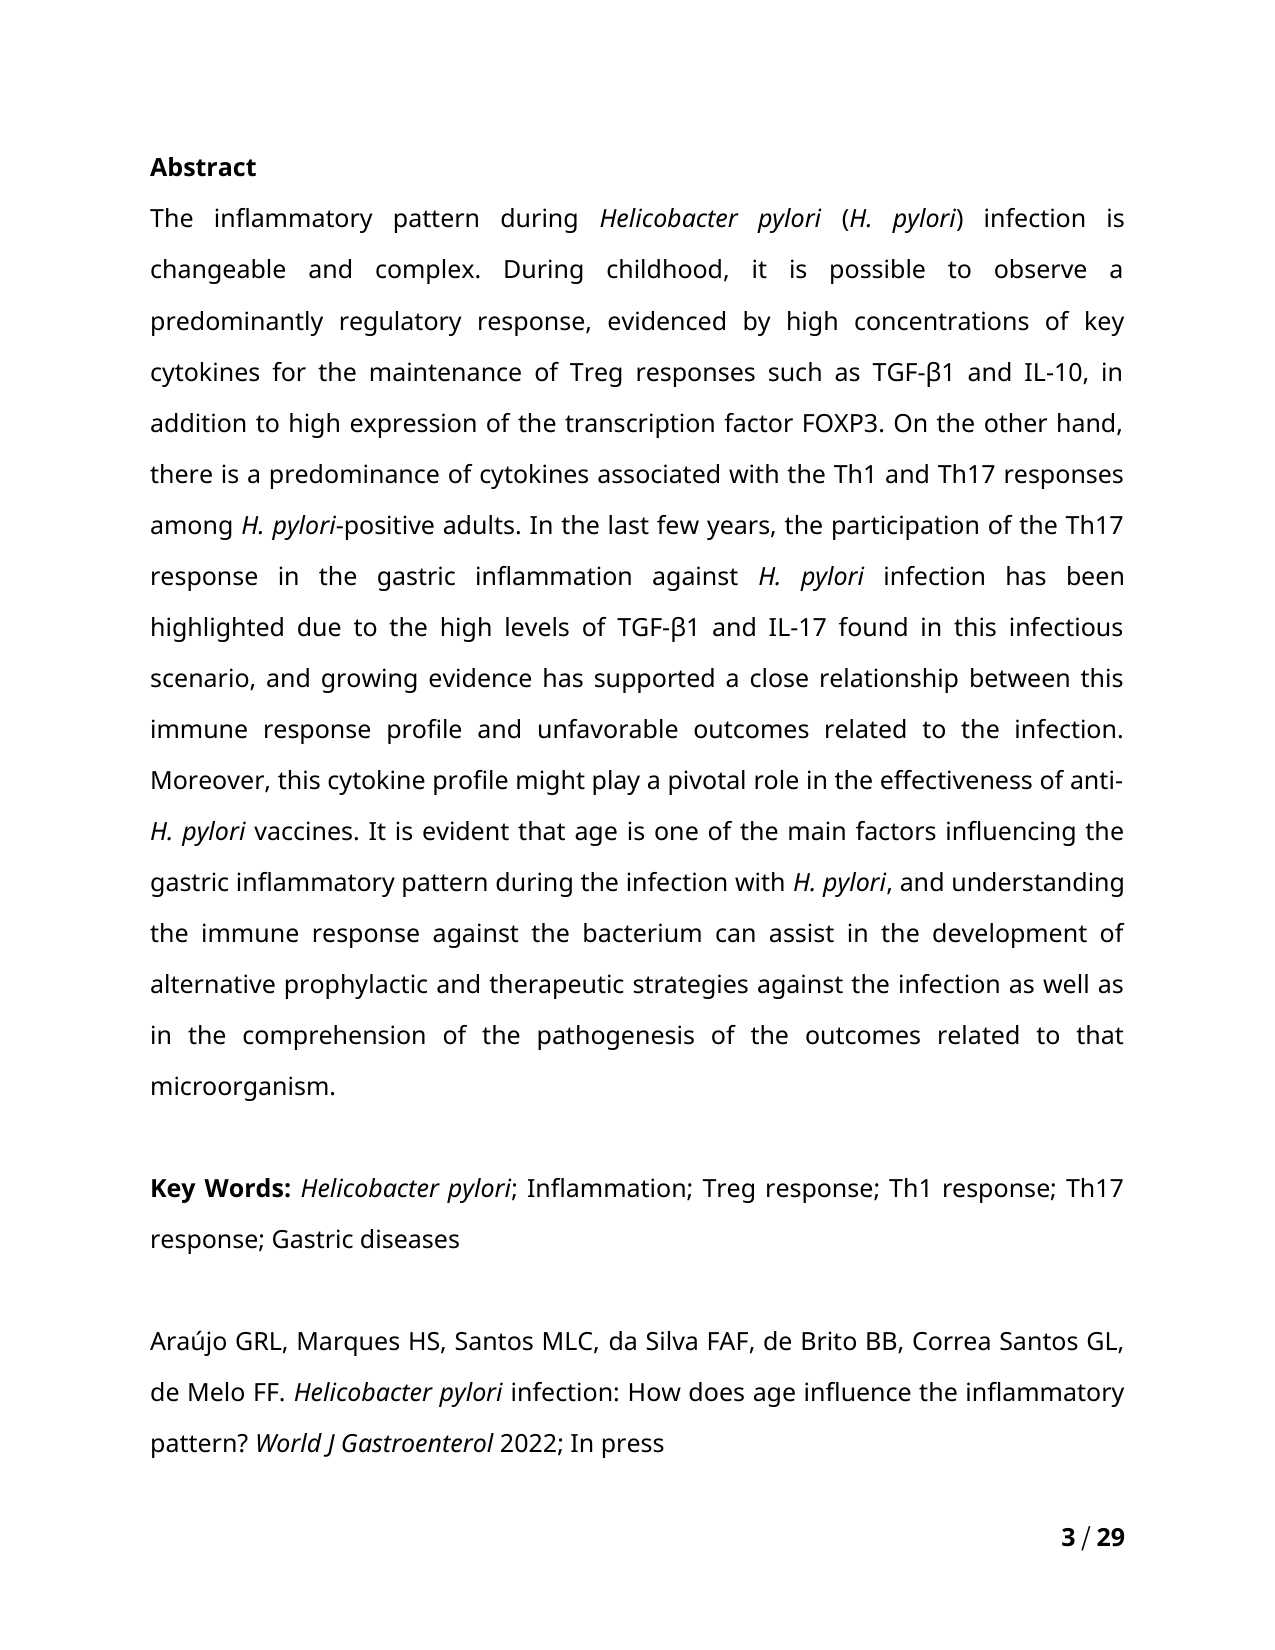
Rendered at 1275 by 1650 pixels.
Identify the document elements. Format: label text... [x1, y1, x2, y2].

text Abstract [150, 150, 1125, 184]
text The inflammatory pattern during Helicobacter pylori (H. pylori) infection is changeable and complex. During childhood, it is possible to observe a predominantly regulatory response, evidenced by high concentrations of key cytokines for the maintenance of Treg responses such as TGF-β1 and IL-10, in addition to high expression of the transcription factor FOXP3. On the other hand, there is a predominance of cytokines associated with the Th1 and Th17 responses among H. pylori-positive adults. In the last few years, the participation of the Th17 response in the gastric inflammation against H. pylori infection has been highlighted due to the high levels of TGF-β1 and IL-17 found in this infectious scenario, and growing evidence has supported a close relationship between this immune response profile and unfavorable outcomes related to the infection. Moreover, this cytokine profile might play a pivotal role in the effectiveness of anti-H. pylori vaccines. It is evident that age is one of the main factors influencing the gastric inflammatory pattern during the infection with H. pylori, and understanding the immune response against the bacterium can assist in the development of alternative prophylactic and therapeutic strategies against the infection as well as in the comprehension of the pathogenesis of the outcomes related to that microorganism. [150, 201, 1125, 1103]
text Araújo GRL, Marques HS, Santos MLC, da Silva FAF, de Brito BB, Correa Santos GL, de Melo FF. Helicobacter pylori infection: how does age influence the inflammatory pattern? World J Gastroenterol 2022; In press [150, 1324, 1125, 1460]
text Key Words: Helicobacter pylori; Inflammation; Treg response; Th1 response; Th17 response; Gastric diseases [150, 1171, 1125, 1256]
